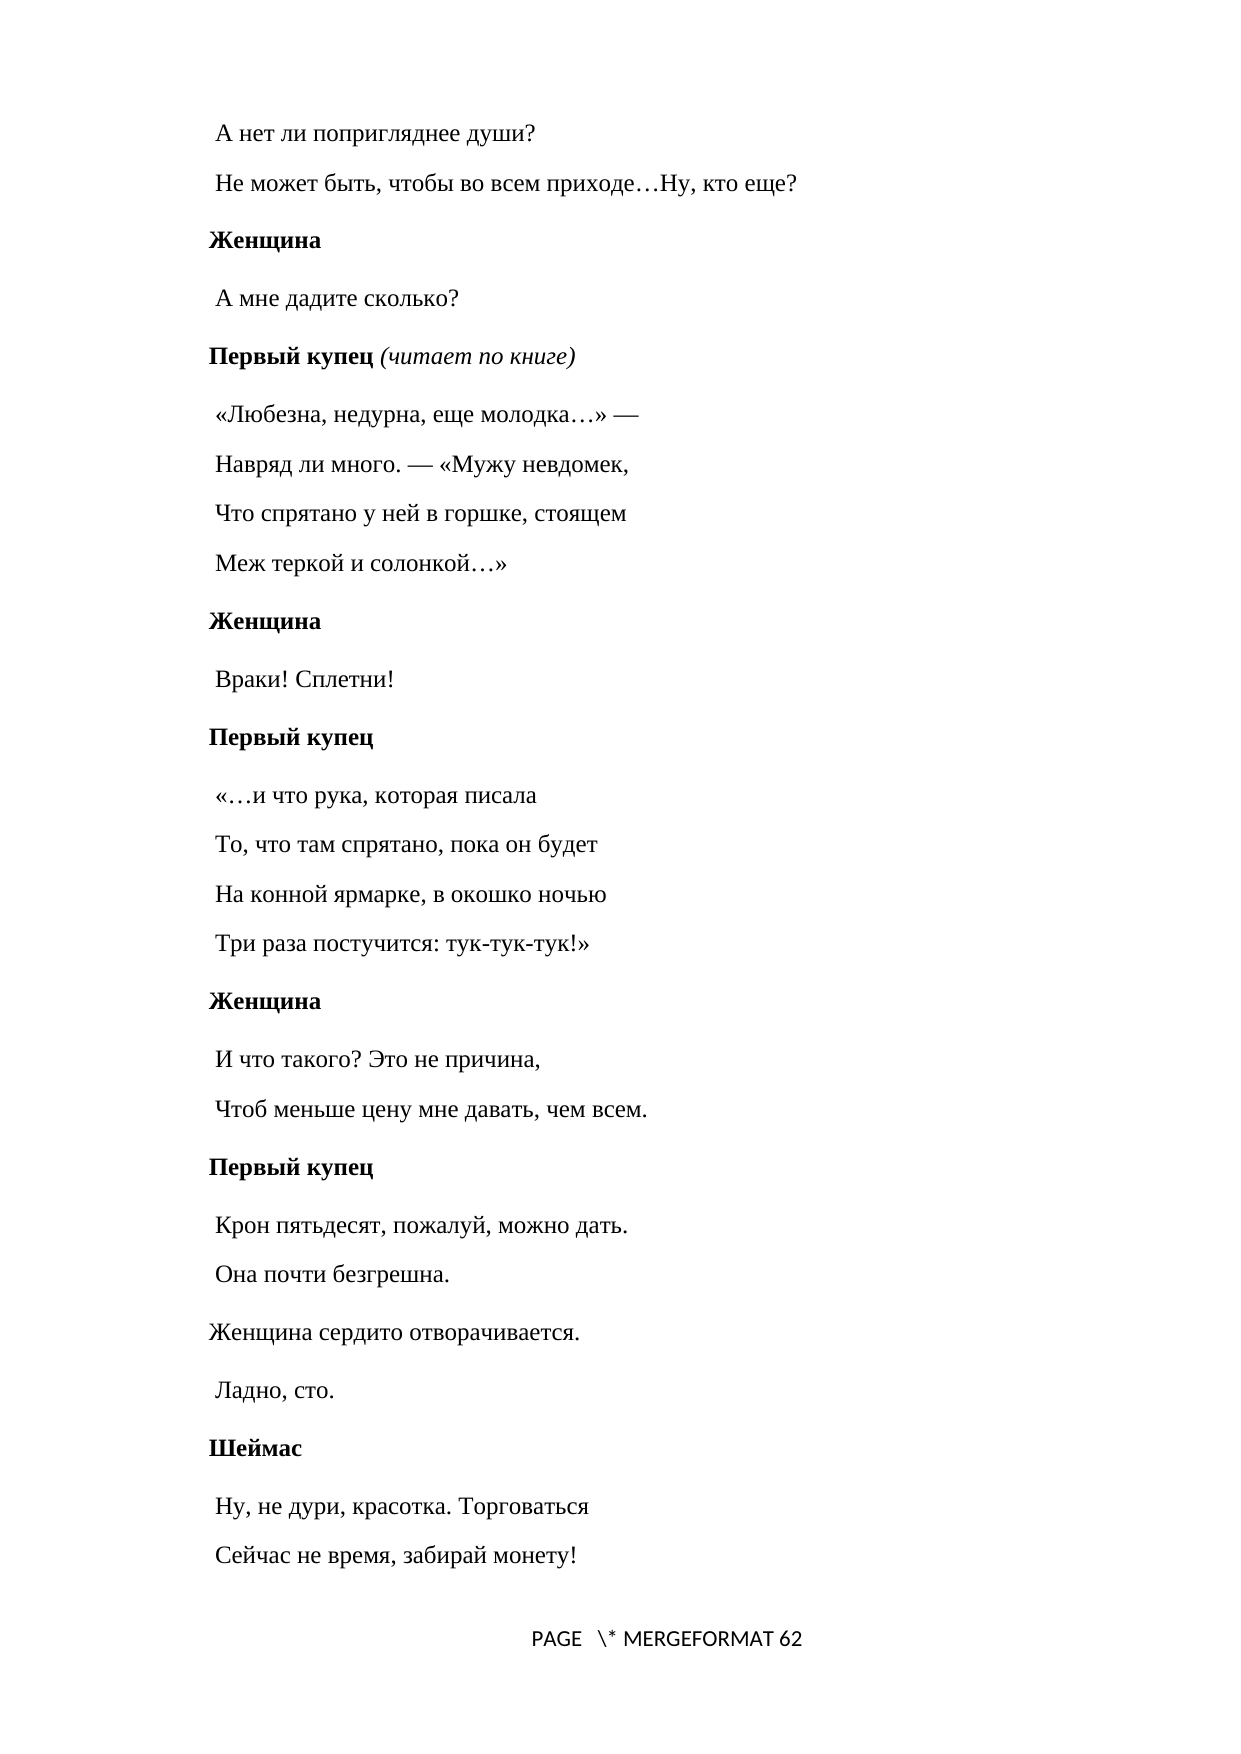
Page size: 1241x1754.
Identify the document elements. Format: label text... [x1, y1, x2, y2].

text Первый купец [177, 1152, 1152, 1181]
text Она почти безгрешна. [177, 1259, 1152, 1288]
text Женщина [177, 606, 1152, 635]
text Меж теркой и солонкой…» [177, 548, 1152, 577]
text Шеймас [177, 1433, 1152, 1462]
text «Любезна, недурна, еще молодка…» — [177, 399, 1152, 428]
text Не может быть, чтобы во всем приходе…Ну, кто еще? [177, 168, 1152, 196]
text Женщина [177, 226, 1152, 254]
text Первый купец (читает по книге) [177, 341, 1152, 370]
text Крон пятьдесят, пожалуй, можно дать. [177, 1210, 1152, 1238]
text «…и что рука, которая писала [177, 780, 1152, 808]
text Первый купец [177, 722, 1152, 751]
text Женщина [177, 986, 1152, 1015]
text Ну, не дури, красотка. Торговаться [177, 1491, 1152, 1520]
text И что такого? Это не причина, [177, 1044, 1152, 1073]
text Женщина сердито отворачивается. [177, 1317, 1152, 1346]
text Ладно, сто. [177, 1375, 1152, 1404]
text А мне дадите сколько? [177, 283, 1152, 312]
text Навряд ли много. — «Мужу невдомек, [177, 449, 1152, 478]
text Три раза постучится: тук-тук-тук!» [177, 928, 1152, 957]
text На конной ярмарке, в окошко ночью [177, 879, 1152, 908]
text Чтоб меньше цену мне давать, чем всем. [177, 1094, 1152, 1123]
text Враки! Сплетни! [177, 664, 1152, 693]
text То, что там спрятано, пока он будет [177, 829, 1152, 858]
text А нет ли попригляднее души? [177, 118, 1152, 147]
text Что спрятано у ней в горшке, стоящем [177, 498, 1152, 527]
text Сейчас не время, забирай монету! [177, 1541, 1152, 1569]
